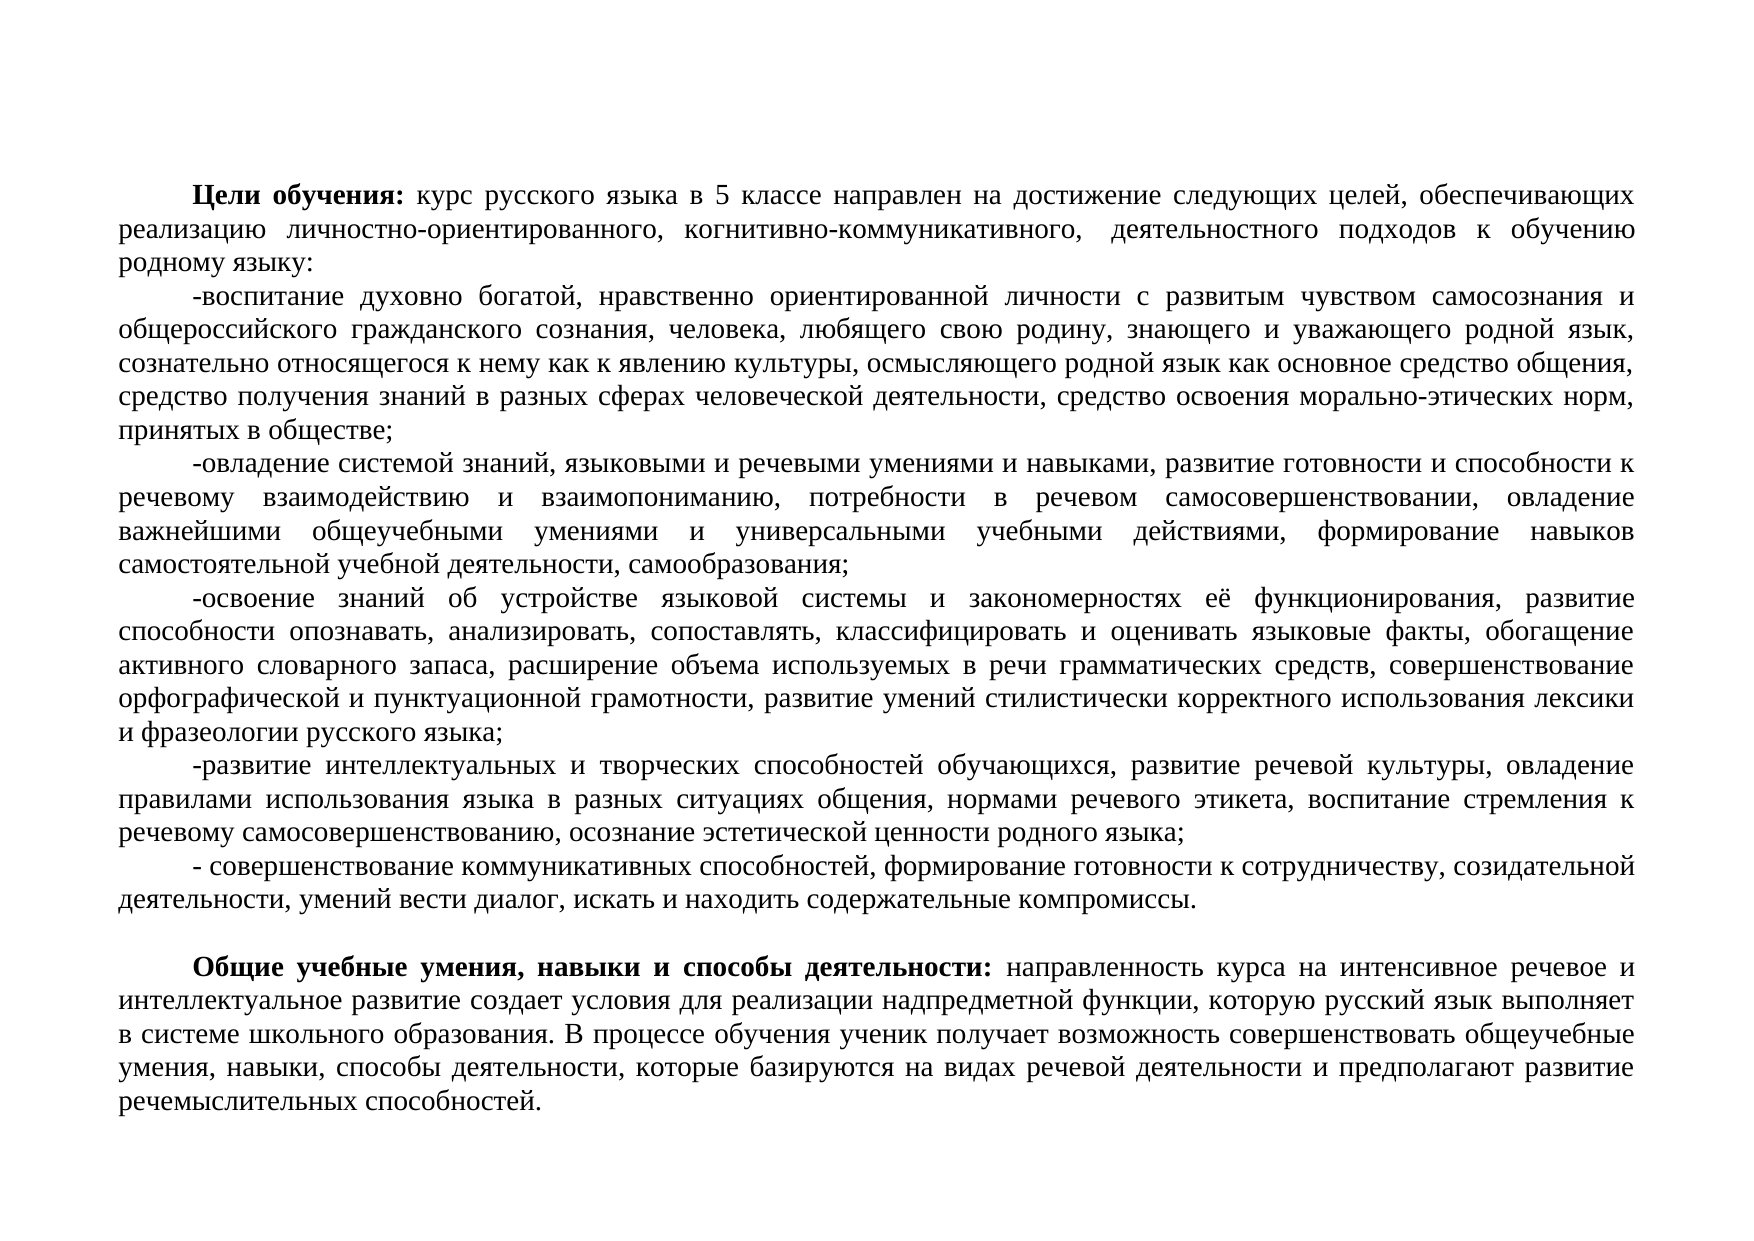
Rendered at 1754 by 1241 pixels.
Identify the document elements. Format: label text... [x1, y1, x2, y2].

text -развитие интеллектуальных и творческих способностей обучающихся, развитие речевой культуры, овладение правилами использования языка в разных ситуациях общения, нормами речевого этикета, воспитание стремления к речевому самосовершенствованию, осознание эстетической ценности родного языка; [118, 747, 1636, 848]
text -освоение знаний об устройстве языковой системы и закономерностях её функционирования, развитие способности опознавать, анализировать, сопоставлять, классифицировать и оценивать языковые факты, обогащение активного словарного запаса, расширение объема используемых в речи грамматических средств, совершенствование орфографической и пунктуационной грамотности, развитие умений стилистически корректного использования лексики и фразеологии русского языка; [118, 580, 1636, 747]
text - совершенствование коммуникативных способностей, формирование готовности к сотрудничеству, созидательной деятельности, умений вести диалог, искать и находить содержательные компромиссы. [118, 848, 1636, 915]
text -овладение системой знаний, языковыми и речевыми умениями и навыками, развитие готовности и способности к речевому взаимодействию и взаимопониманию, потребности в речевом самосовершенствовании, овладение важнейшими общеучебными умениями и универсальными учебными действиями, формирование навыков самостоятельной учебной деятельности, самообразования; [118, 446, 1636, 580]
text Цели обучения: курс русского языка в 5 классе направлен на достижение следующих целей, обеспечивающих реализацию личностно-ориентированного, когнитивно-коммуникативного, деятельностного подходов к обучению родному языку: [118, 177, 1636, 278]
text -воспитание духовно богатой, нравственно ориентированной личности с развитым чувством самосознания и общероссийского гражданского сознания, человека, любящего свою родину, знающего и уважающего родной язык, сознательно относящегося к нему как к явлению культуры, осмысляющего родной язык как основное средство общения, средство получения знаний в разных сферах человеческой деятельности, средство освоения морально-этических норм, принятых в обществе; [118, 278, 1636, 446]
text Общие учебные умения, навыки и способы деятельности: направленность курса на интенсивное речевое и интеллектуальное развитие создает условия для реализации надпредметной функции, которую русский язык выполняет в системе школьного образования. В процессе обучения ученик получает возможность совершенствовать общеучебные умения, навыки, способы деятельности, которые базируются на видах речевой деятельности и предполагают развитие речемыслительных способностей. [118, 949, 1636, 1116]
